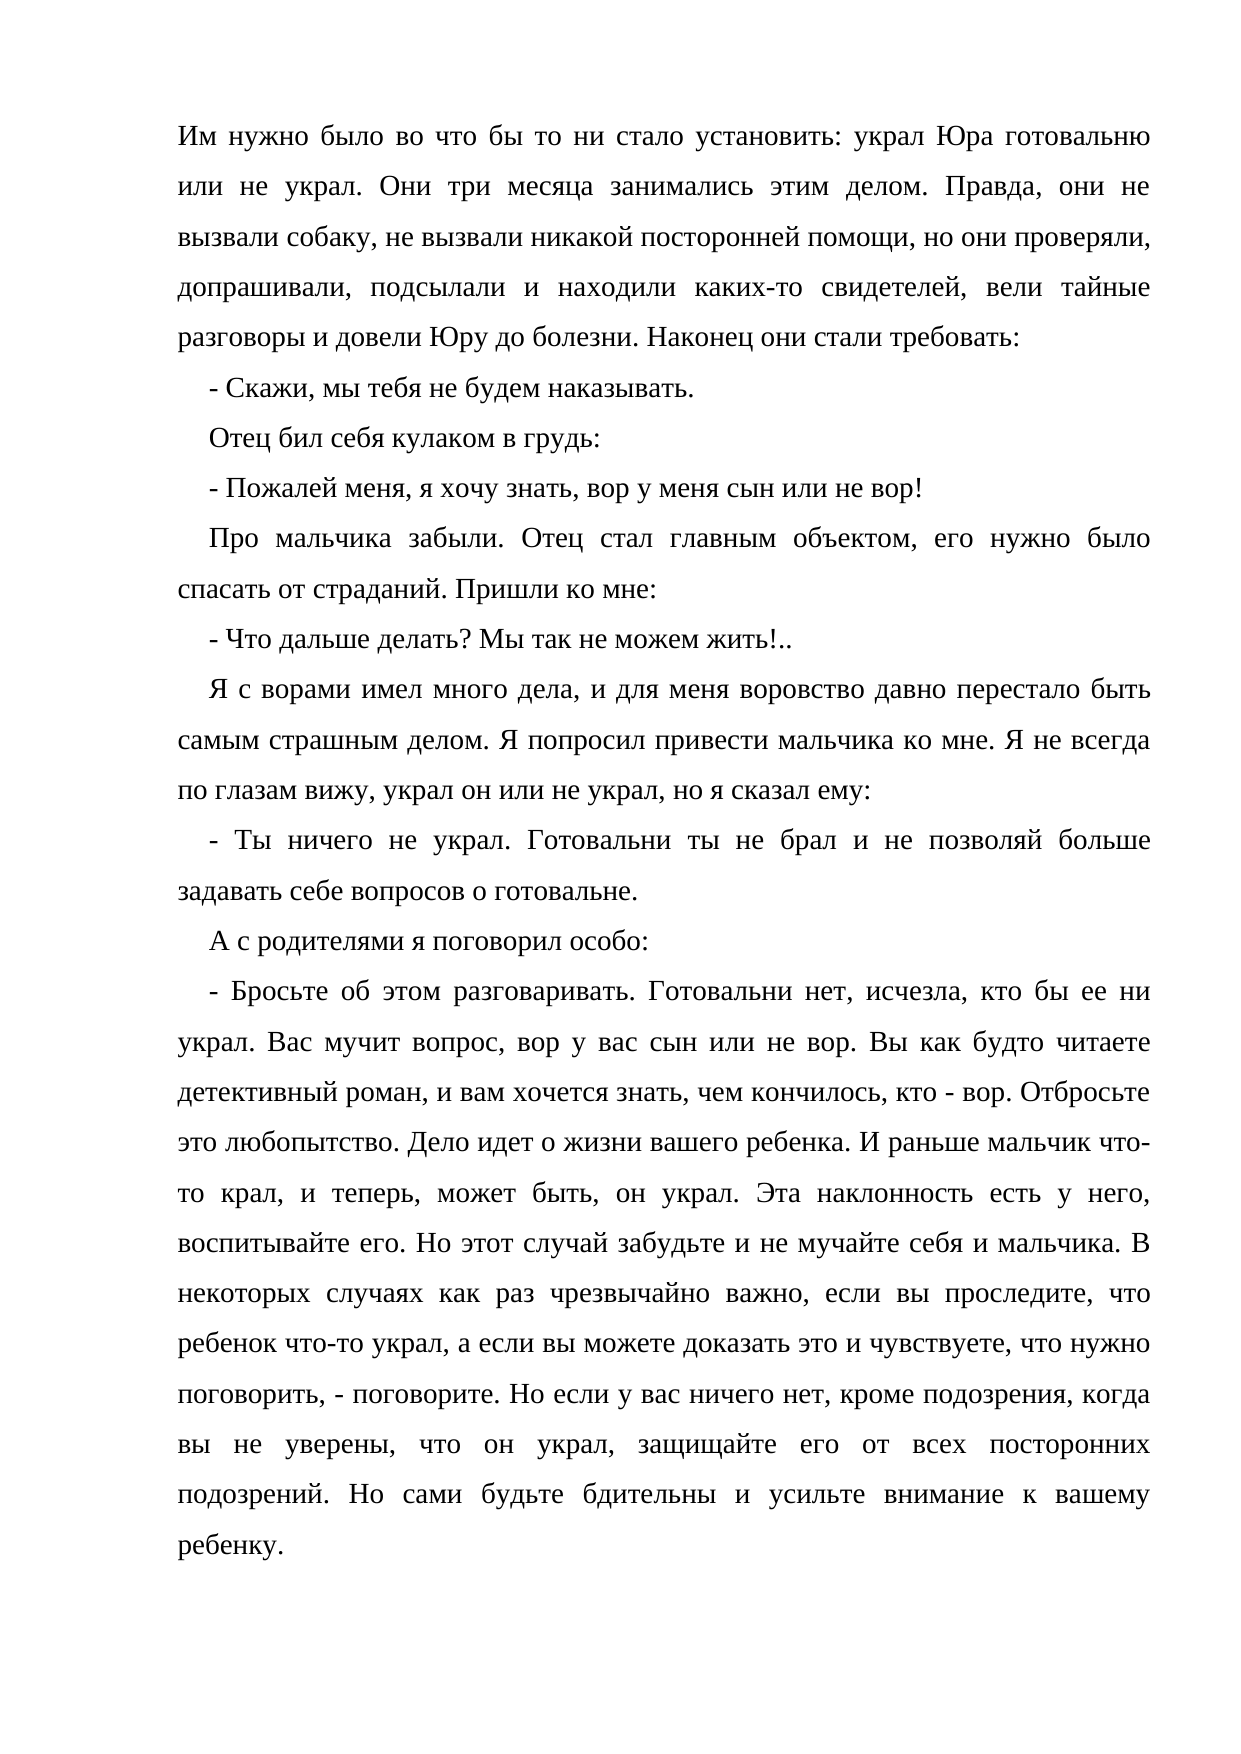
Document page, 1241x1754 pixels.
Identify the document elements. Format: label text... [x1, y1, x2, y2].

text Про мальчика забыли. Отец стал главным объектом, его нужно было спасать от страданий. Пришли ко мне: [177, 521, 1152, 604]
text А с родителями я поговорил особо: [177, 923, 1152, 957]
text - Бросьте об этом разговаривать. Готовальни нет, исчезла, кто бы ее ни украл. Вас мучит вопрос, вор у вас сын или не вор. Вы как будто читаете детективный роман, и вам хочется знать, чем кончилось, кто - вор. Отбросьте это любопытство. Дело идет о жизни вашего ребенка. И раньше мальчик что-то крал, и теперь, может быть, он украл. Эта наклонность есть у него, воспитывайте его. Но этот случай забудьте и не мучайте себя и мальчика. В некоторых случаях как раз чрезвычайно важно, если вы проследите, что ребенок что-то украл, а если вы можете доказать это и чувствуете, что нужно поговорить, - поговорите. Но если у вас ничего нет, кроме подозрения, когда вы не уверены, что он украл, защищайте его от всех посторонних подозрений. Но сами будьте бдительны и усильте внимание к вашему ребенку. [177, 973, 1152, 1560]
text - Что дальше делать? Мы так не можем жить!.. [177, 621, 1152, 655]
text Отец бил себя кулаком в грудь: [177, 420, 1152, 453]
text - Ты ничего не украл. Готовальни ты не брал и не позволяй больше задавать себе вопросов о готовальне. [177, 822, 1152, 906]
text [177, 118, 1152, 353]
text Я с ворами имел много дела, и для меня воровство давно перестало быть самым страшным делом. Я попросил привести мальчика ко мне. Я не всегда по глазам вижу, украл он или не украл, но я сказал ему: [177, 672, 1152, 806]
text - Пожалей меня, я хочу знать, вор у меня сын или не вор! [177, 470, 1152, 504]
text - Скажи, мы тебя не будем наказывать. [177, 370, 1152, 403]
